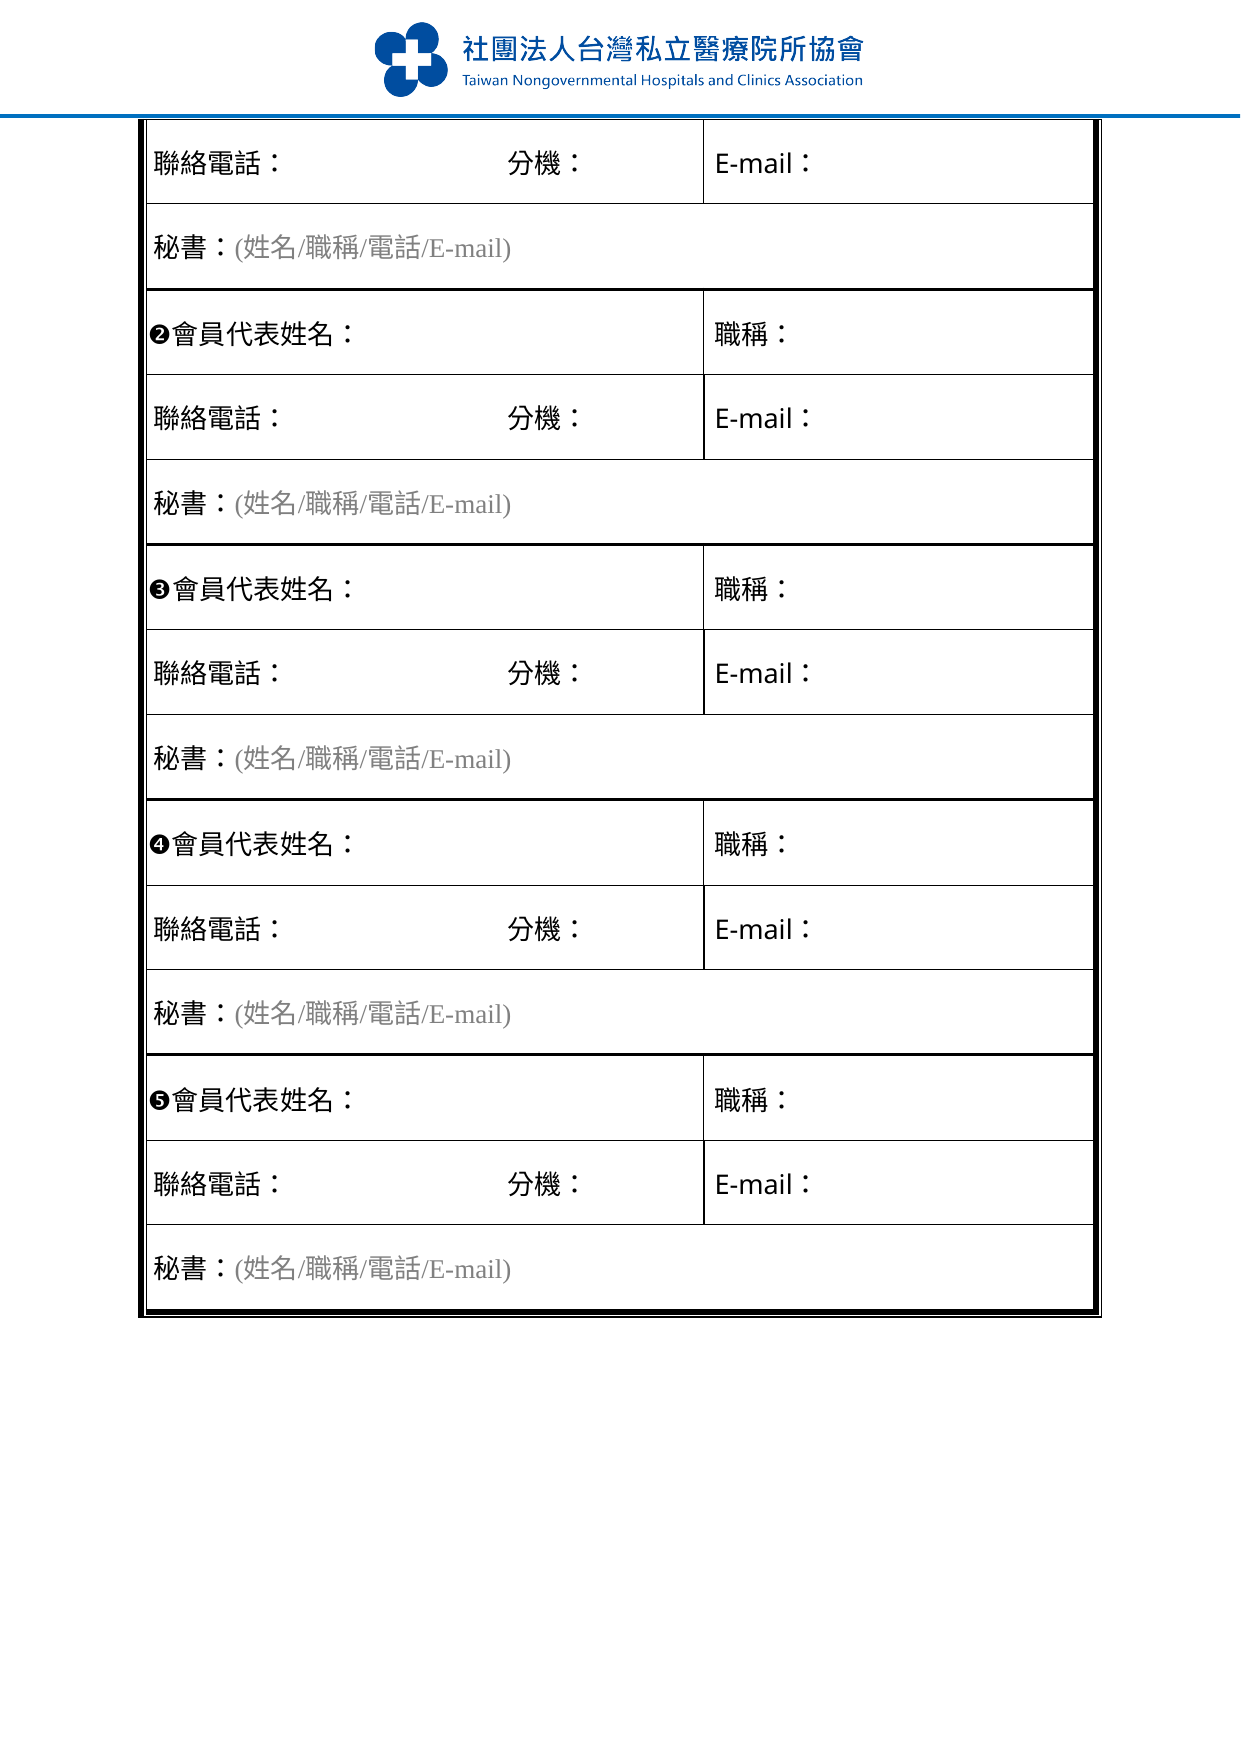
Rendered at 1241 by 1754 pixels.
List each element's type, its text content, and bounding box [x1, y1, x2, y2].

table_cell 分機： [497, 1141, 703, 1224]
table_cell E-mail： [704, 120, 1093, 203]
table_cell E-mail： [705, 1141, 1093, 1224]
table_cell 聯絡電話： [147, 1141, 497, 1224]
table_cell E-mail： [705, 630, 1093, 714]
table_cell 聯絡電話： [147, 120, 497, 203]
table_cell 聯絡電話： [147, 886, 497, 969]
table_cell 會員代表姓名： [147, 801, 703, 884]
table_cell 秘書：(姓名/職稱/電話/E-mail) [147, 715, 1093, 798]
table_cell 會員代表姓名： [147, 291, 703, 374]
table_cell 秘書：(姓名/職稱/電話/E-mail) [147, 460, 1093, 543]
table_cell 秘書：(姓名/職稱/電話/E-mail) [147, 970, 1093, 1053]
picture [374, 22, 865, 97]
table_cell 會員代表姓名： [147, 546, 703, 629]
table_cell 職稱： [704, 801, 1093, 884]
table_cell 聯絡電話： [147, 630, 497, 714]
table_cell E-mail： [705, 375, 1093, 458]
table_cell 職稱： [704, 546, 1093, 629]
table_cell 職稱： [704, 291, 1093, 374]
table_cell 職稱： [704, 1056, 1093, 1140]
table_cell 會員代表姓名： [147, 1056, 703, 1140]
table_cell E-mail： [705, 886, 1093, 969]
table_cell 聯絡電話： [147, 375, 497, 458]
table_cell 分機： [497, 630, 703, 714]
table_cell 分機： [497, 375, 703, 458]
table_cell 分機： [497, 120, 703, 203]
table_cell 分機： [497, 886, 703, 969]
table_cell 秘書：(姓名/職稱/電話/E-mail) [147, 204, 1093, 288]
table_cell 秘書：(姓名/職稱/電話/E-mail) [147, 1225, 1093, 1308]
